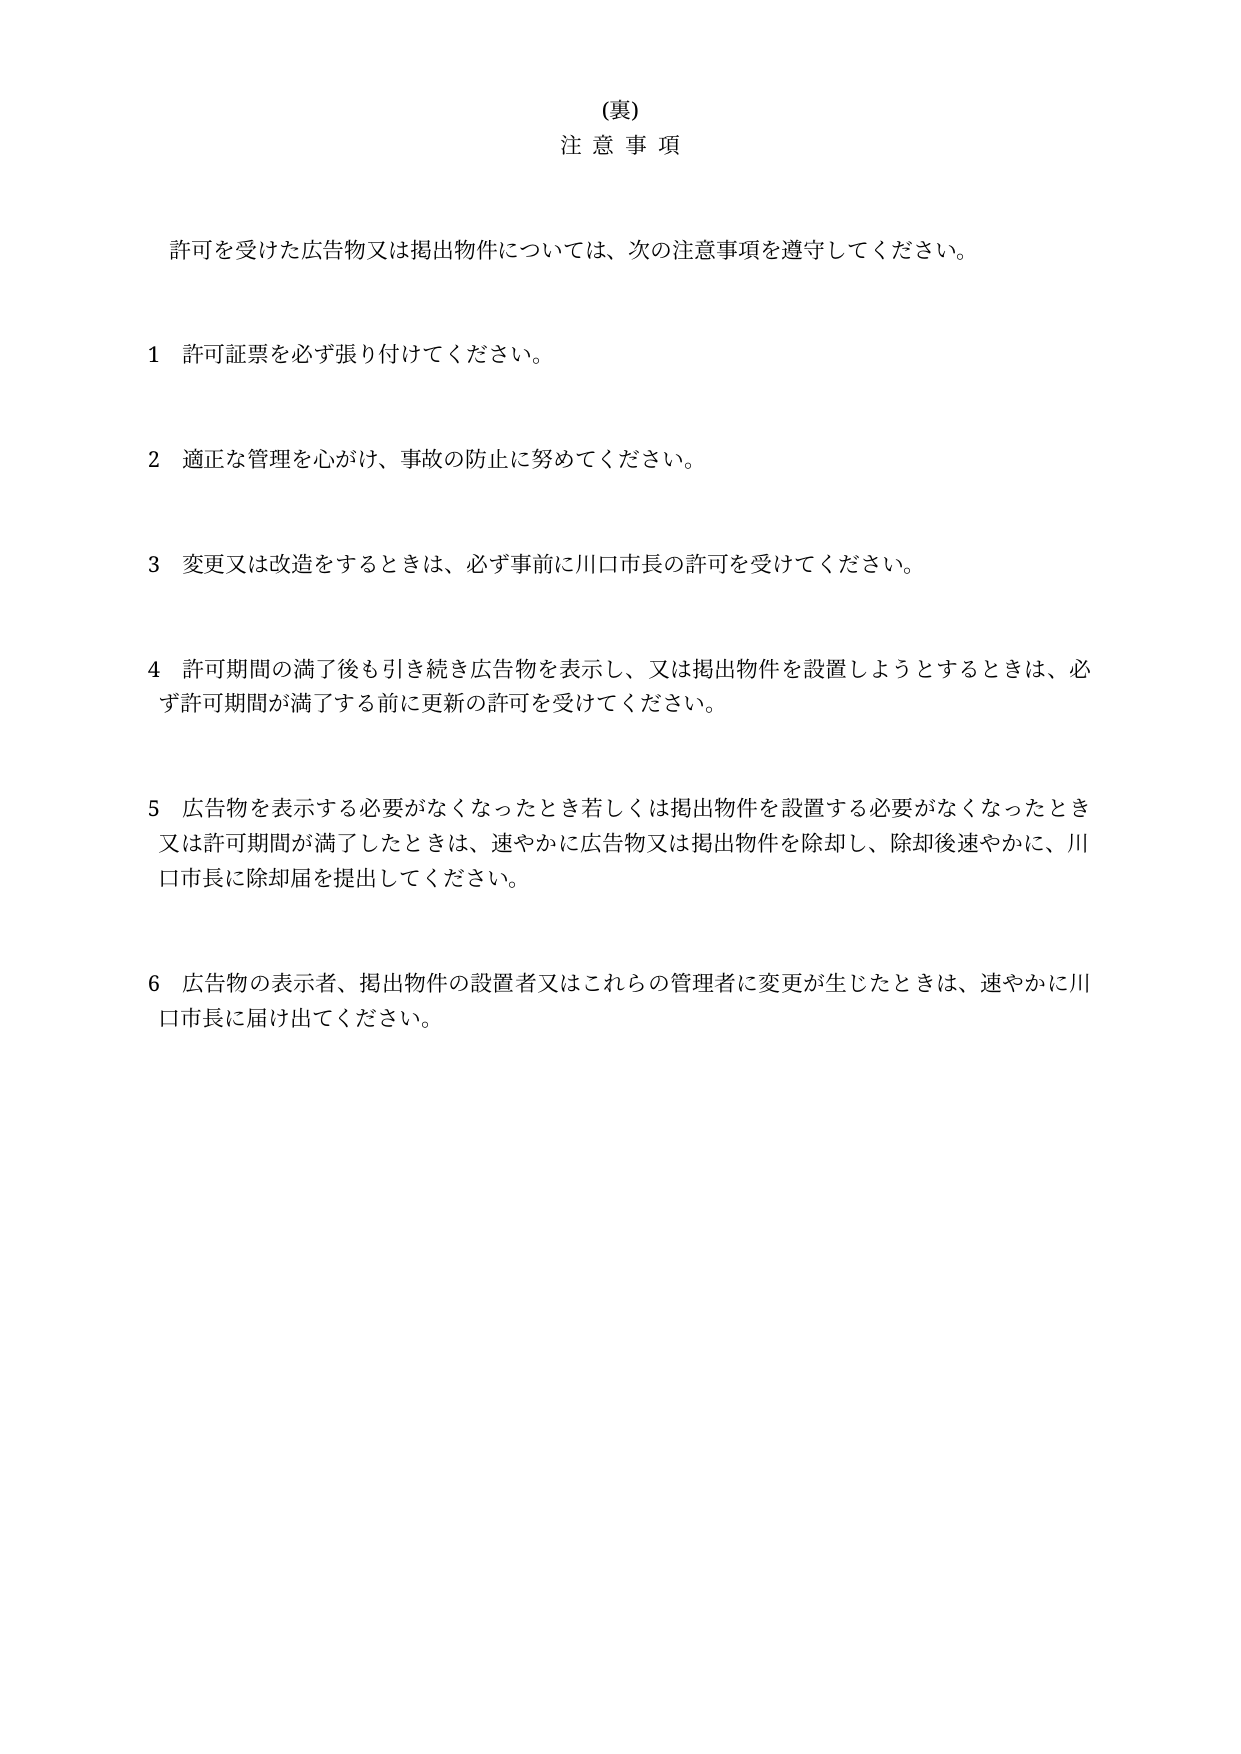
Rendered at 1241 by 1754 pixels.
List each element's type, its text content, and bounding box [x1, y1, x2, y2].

text 1 許可証票を必ず張り付けてください。 [148, 336, 1092, 371]
text 5 広告物を表示する必要がなくなったとき若しくは掲出物件を設置する必要がなくなったとき又は許可期間が満了したときは、速やかに広告物又は掲出物件を除却し、除却後速やかに、川口市長に除却届を提出してください。 [148, 790, 1092, 894]
text (裏) [148, 92, 1092, 127]
text 注意事項 [148, 127, 1092, 162]
text 6 広告物の表示者、掲出物件の設置者又はこれらの管理者に変更が生じたときは、速やかに川口市長に届け出てください。 [148, 964, 1092, 1034]
text 許可を受けた広告物又は掲出物件については、次の注意事項を遵守してください。 [148, 231, 1092, 266]
text 4 許可期間の満了後も引き続き広告物を表示し、又は掲出物件を設置しようとするときは、必ず許可期間が満了する前に更新の許可を受けてください。 [148, 650, 1092, 720]
text 3 変更又は改造をするときは、必ず事前に川口市長の許可を受けてください。 [148, 545, 1092, 580]
text 2 適正な管理を心がけ、事故の防止に努めてください。 [148, 441, 1092, 476]
